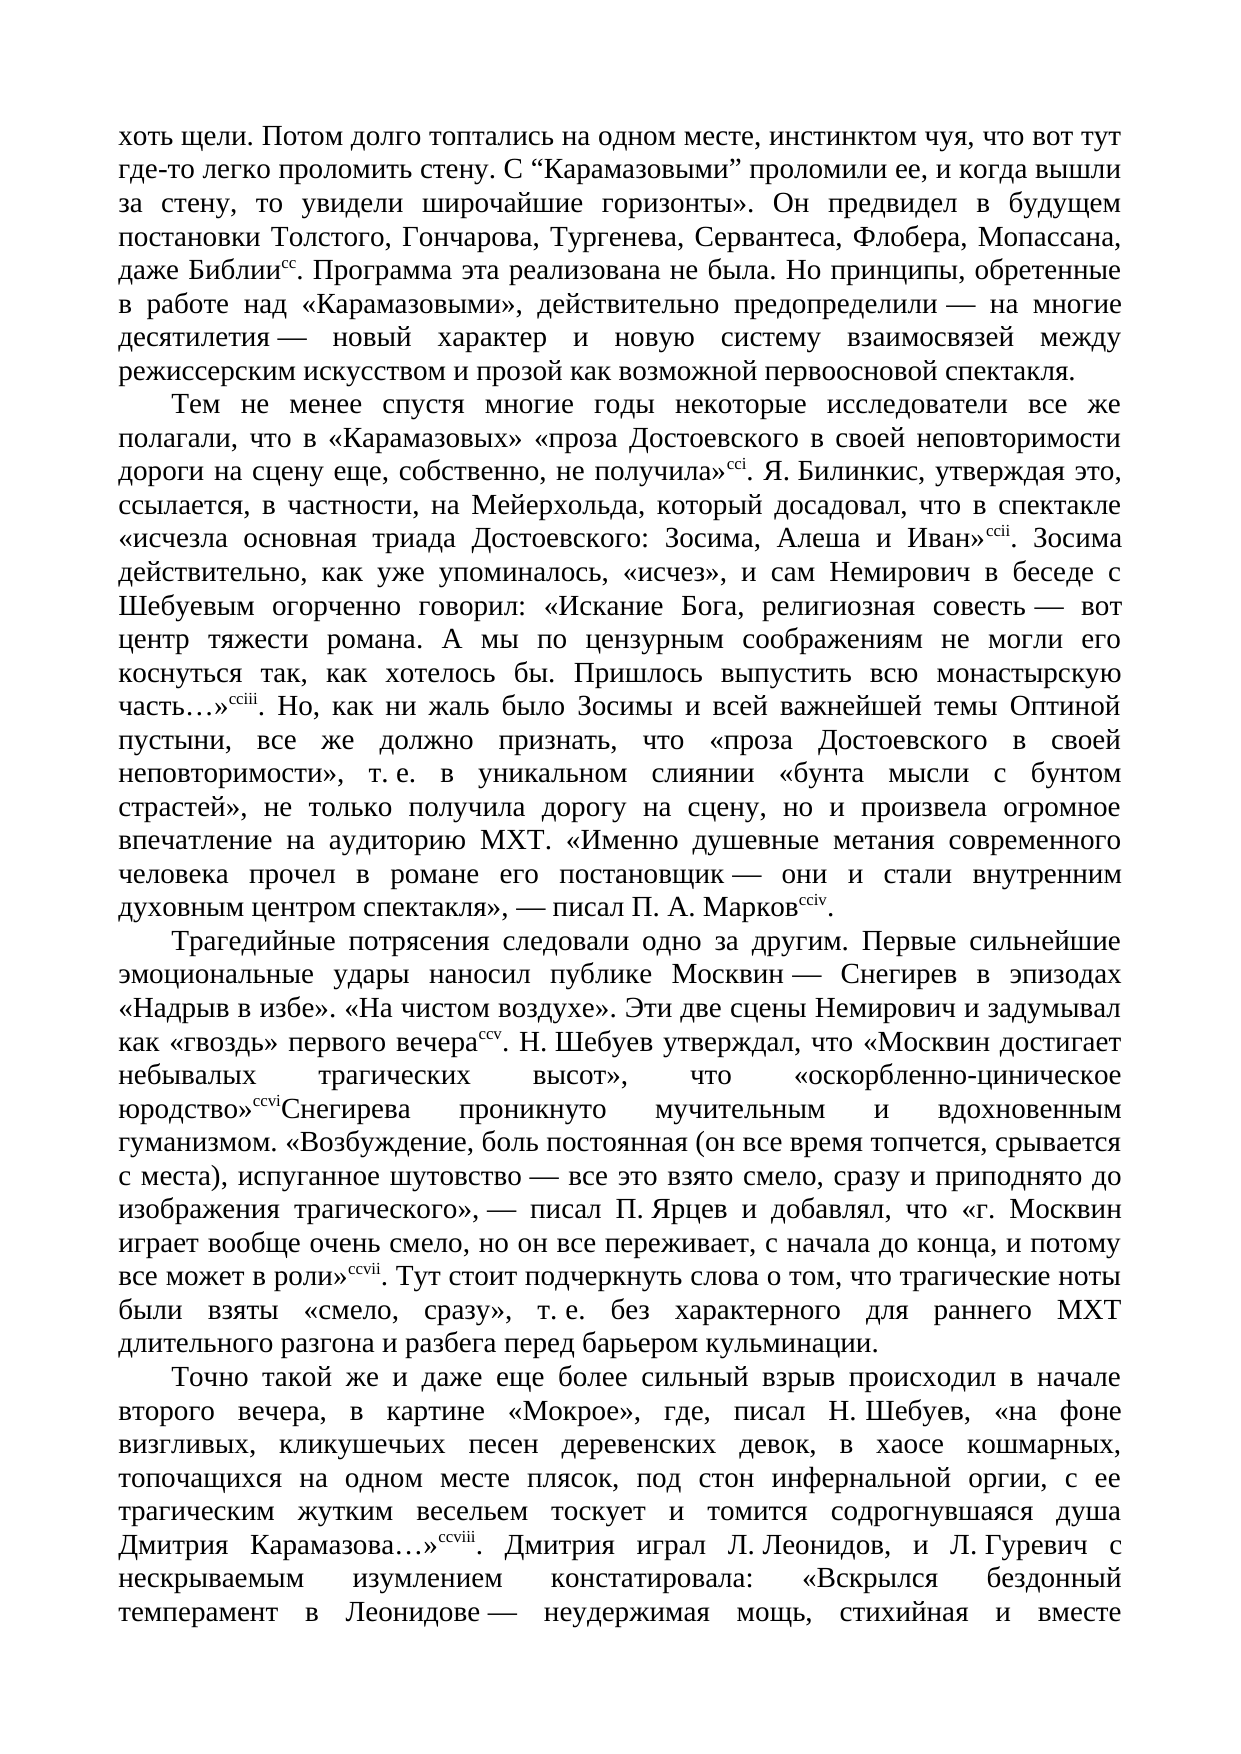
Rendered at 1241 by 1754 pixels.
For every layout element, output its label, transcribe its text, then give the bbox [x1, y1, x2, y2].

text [118, 118, 1122, 386]
text Тем не менее спустя многие годы некоторые исследователи все же полагали, что в «Карамазовых» «проза Достоевского в своей неповторимости дороги на сцену еще, собственно, не получила». Я. Билинкис, утверждая это, ссылается, в частности, на Мейерхольда, который досадовал, что в спектакле «исчезла основная триада Достоевского: Зосима, Алеша и Иван». Зосима действительно, как уже упоминалось, «исчез», и сам Немирович в беседе с Шебуевым огорченно говорил: «Искание Бога, религиозная совесть — вот центр тяжести романа. А мы по цензурным соображениям не могли его коснуться так, как хотелось бы. Пришлось выпустить всю монастырскую часть…». Но, как ни жаль было Зосимы и всей важнейшей темы Оптиной пустыни, все же должно признать, что «проза Достоевского в своей неповторимости», т. е. в уникальном слиянии «бунта мысли с бунтом страстей», не только получила дорогу на сцену, но и произвела огромное впечатление на аудиторию МХТ. «Именно душевные метания современного человека прочел в романе его постановщик — они и стали внутренним духовным центром спектакля», — писал П. А. Марков. [118, 386, 1122, 923]
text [118, 1359, 1122, 1627]
text {107} Трагедийные потрясения следовали одно за другим. Первые сильнейшие эмоциональные удары наносил публике Москвин — Снегирев в эпизодах «Надрыв в избе». «На чистом воздухе». Эти две сцены Немирович и задумывал как «гвоздь» первого вечера. Н. Шебуев утверждал, что «Москвин достигает небывалых трагических высот», что «оскорбленно-циническое юродство»Снегирева проникнуто мучительным и вдохновенным гуманизмом. «Возбуждение, боль постоянная (он все время топчется, срывается с места), испуганное шутовство — все это взято смело, сразу и приподнято до изображения трагического», — писал П. Ярцев и добавлял, что «г. Москвин играет вообще очень смело, но он все переживает, с начала до конца, и потому все может в роли». Тут стоит подчеркнуть слова о том, что трагические ноты были взяты «смело, сразу», т. е. без характерного для раннего МХТ длительного разгона и разбега перед барьером кульминации. [118, 923, 1122, 1359]
